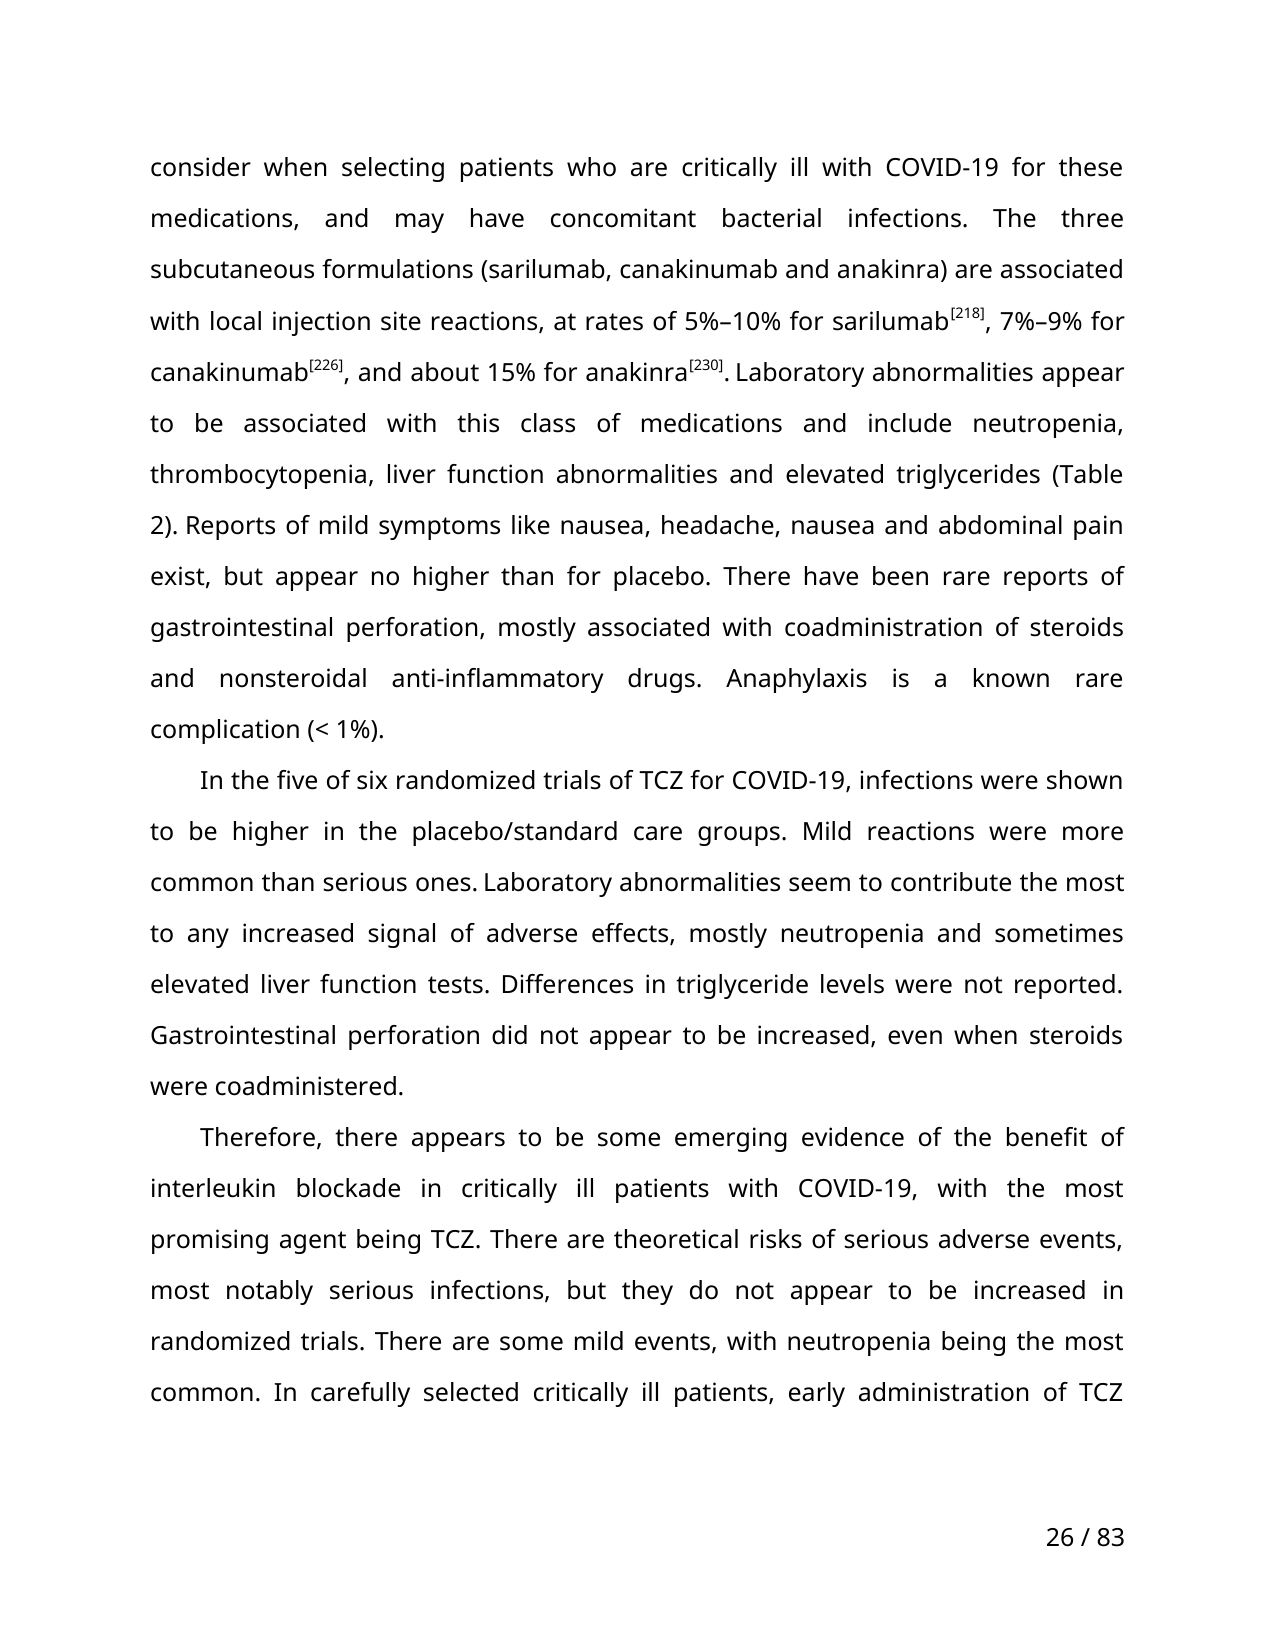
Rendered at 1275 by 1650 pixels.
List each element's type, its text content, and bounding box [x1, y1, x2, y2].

text In the five of six randomized trials of TCZ for COVID-19, infections were shown to be higher in the placebo/standard care groups. Mild reactions were more common than serious ones. Laboratory abnormalities seem to contribute the most to any increased signal of adverse effects, mostly neutropenia and sometimes elevated liver function tests. Differences in triglyceride levels were not reported. Gastrointestinal perforation did not appear to be increased, even when steroids were coadministered. [150, 762, 1125, 1103]
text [150, 150, 1125, 746]
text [150, 1120, 1125, 1409]
